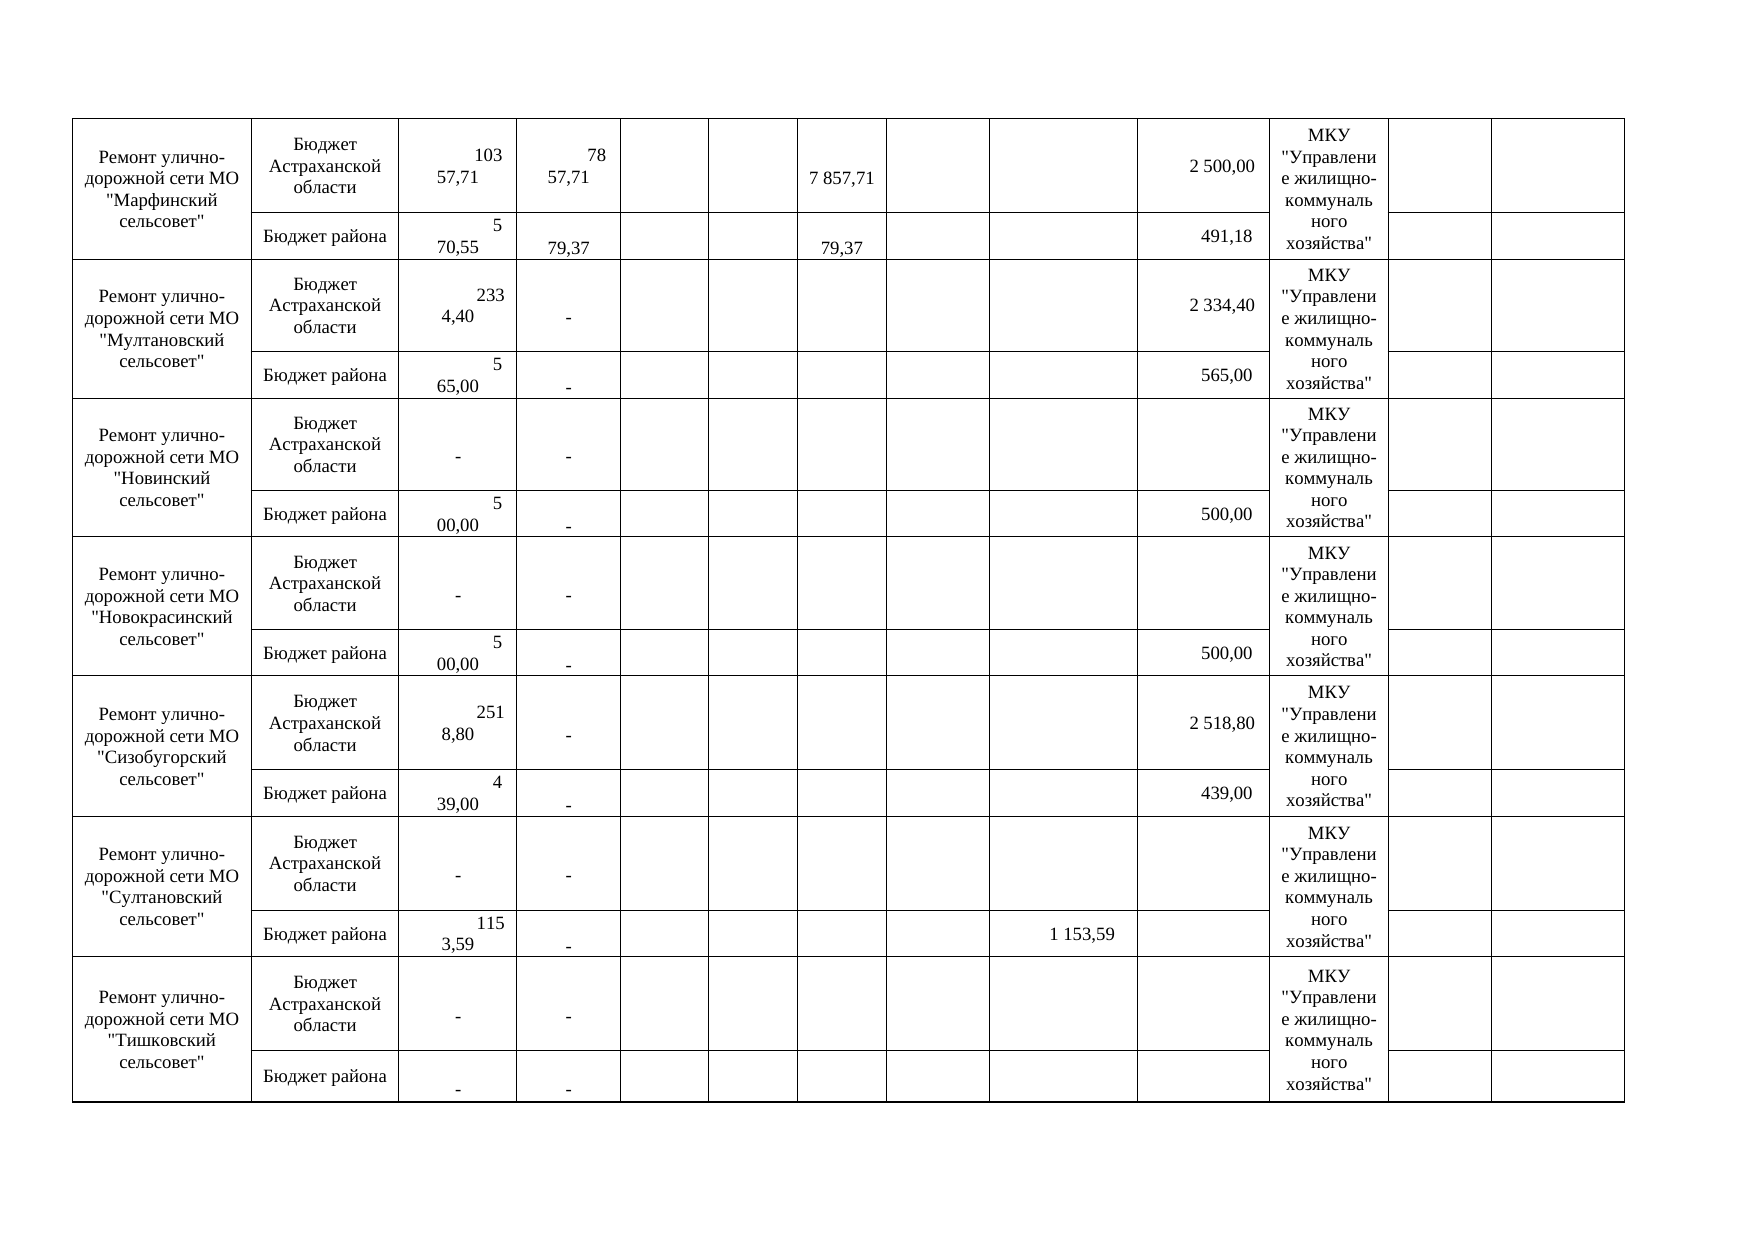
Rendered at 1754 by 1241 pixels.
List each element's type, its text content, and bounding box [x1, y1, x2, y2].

table_cell Ремонт улично-дорожной сети МО "Мултановский сельсовет" [73, 260, 251, 397]
table_cell [887, 817, 989, 909]
table_cell [1389, 817, 1491, 909]
table_cell [798, 491, 886, 536]
table_cell - [517, 1051, 620, 1101]
table_cell [709, 911, 797, 956]
table_cell - [517, 817, 620, 909]
table_cell 565,00 [1138, 352, 1269, 397]
table_cell [887, 770, 989, 816]
table_cell [709, 817, 797, 909]
table_cell [621, 1051, 708, 1101]
table_cell Ремонт улично-дорожной сети МО "Султановский сельсовет" [73, 817, 251, 956]
table_cell Бюджет Астраханской области [252, 399, 398, 489]
table_cell - [517, 770, 620, 816]
table_cell Бюджет района [252, 1051, 398, 1101]
table_cell [1492, 817, 1624, 909]
table_cell [709, 676, 797, 769]
table_cell [1389, 957, 1491, 1050]
table_cell [887, 260, 989, 351]
table_cell [621, 770, 708, 816]
table_cell [1138, 537, 1269, 628]
table_cell [990, 537, 1137, 628]
table_cell [798, 676, 886, 769]
table_cell [1492, 119, 1624, 212]
table_cell Бюджет Астраханской области [252, 119, 398, 212]
table_cell Бюджет Астраханской области [252, 957, 398, 1050]
table_cell [798, 911, 886, 956]
table_cell Бюджет района [252, 213, 398, 258]
table_cell [798, 352, 886, 397]
table_cell [798, 1051, 886, 1101]
table_cell - [517, 676, 620, 769]
table_cell [1389, 491, 1491, 536]
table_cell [1270, 957, 1388, 1101]
table_cell [709, 352, 797, 397]
table_cell [887, 537, 989, 628]
table_cell 2 518,80 [1138, 676, 1269, 769]
table_cell [709, 491, 797, 536]
table_cell [887, 676, 989, 769]
table_cell 439,00 [399, 770, 516, 816]
table_cell 2334,40 [399, 260, 516, 351]
table_cell 491,18 [1138, 213, 1269, 258]
table_cell [1492, 770, 1624, 816]
table_cell [621, 119, 708, 212]
table_cell [1389, 630, 1491, 675]
table_cell Бюджет Астраханской области [252, 260, 398, 351]
table_cell [621, 676, 708, 769]
table_cell [709, 1051, 797, 1101]
table_cell Ремонт улично-дорожной сети МО "Марфинский сельсовет" [73, 119, 251, 258]
table_cell МКУ "Управление жилищно-коммунального хозяйства" [1270, 260, 1388, 397]
table_cell 1 153,59 [990, 911, 1137, 956]
table_cell [1492, 537, 1624, 628]
table_cell [887, 352, 989, 397]
table_cell [990, 1051, 1137, 1101]
table_cell [1138, 817, 1269, 909]
table_cell МКУ "Управление жилищно-коммунального хозяйства" [1270, 399, 1388, 536]
table_cell - [399, 537, 516, 628]
table_cell Бюджет района [252, 630, 398, 675]
table_cell [990, 399, 1137, 489]
table_cell [621, 537, 708, 628]
table_cell [1138, 957, 1269, 1050]
table_cell МКУ "Управление жилищно-коммунального хозяйства" [1270, 537, 1388, 675]
table_cell - [517, 352, 620, 397]
table_cell [990, 770, 1137, 816]
table_cell [1492, 399, 1624, 489]
table_cell [798, 770, 886, 816]
table_cell [1389, 1051, 1491, 1101]
table_cell Бюджет Астраханской области [252, 676, 398, 769]
table_cell [798, 817, 886, 909]
table_cell Ремонт улично-дорожной сети МО "Новокрасинский сельсовет" [73, 537, 251, 675]
table_cell - [399, 399, 516, 489]
table_cell [1389, 213, 1491, 258]
table_cell 2518,80 [399, 676, 516, 769]
table_cell [1492, 491, 1624, 536]
table_cell [1492, 630, 1624, 675]
table_cell [990, 491, 1137, 536]
table_cell [709, 399, 797, 489]
table_cell [1492, 957, 1624, 1050]
table_cell МКУ "Управление жилищно-коммунального хозяйства" [1270, 676, 1388, 816]
table_cell - [517, 399, 620, 489]
table_cell - [517, 491, 620, 536]
table_cell [1389, 676, 1491, 769]
table_cell [709, 119, 797, 212]
table_cell 79,37 [798, 213, 886, 258]
table_cell Бюджет района [252, 911, 398, 956]
table_cell [1389, 911, 1491, 956]
table_cell [709, 537, 797, 628]
table_cell [1138, 399, 1269, 489]
table_cell 439,00 [1138, 770, 1269, 816]
table_cell 500,00 [399, 630, 516, 675]
table_cell [990, 213, 1137, 258]
table_cell [1492, 352, 1624, 397]
table_cell [1389, 352, 1491, 397]
table_cell [1492, 1051, 1624, 1101]
table_cell - [399, 817, 516, 909]
table_cell [709, 260, 797, 351]
table_cell 570,55 [399, 213, 516, 258]
table_cell [709, 957, 797, 1050]
table_cell [621, 911, 708, 956]
table_cell [1138, 1051, 1269, 1101]
table_cell [1389, 260, 1491, 351]
table_cell [990, 630, 1137, 675]
table_cell Ремонт улично-дорожной сети МО "Сизобугорский сельсовет" [73, 676, 251, 816]
table_cell [990, 957, 1137, 1050]
table_cell 1153,59 [399, 911, 516, 956]
table_cell [1138, 911, 1269, 956]
table_cell [1389, 119, 1491, 212]
table_cell [990, 676, 1137, 769]
table_cell [1389, 537, 1491, 628]
table_cell Ремонт улично-дорожной сети МО "Новинский сельсовет" [73, 399, 251, 536]
table_cell [887, 957, 989, 1050]
table_cell [798, 957, 886, 1050]
table_cell 79,37 [517, 213, 620, 258]
table_cell [887, 213, 989, 258]
table_cell [621, 817, 708, 909]
table_cell 2 334,40 [1138, 260, 1269, 351]
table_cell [1270, 817, 1388, 956]
table_cell [887, 911, 989, 956]
table_cell Бюджет Астраханской области [252, 817, 398, 909]
table_cell 500,00 [1138, 630, 1269, 675]
table_cell [1492, 676, 1624, 769]
table_cell Ремонт улично-дорожной сети МО "Тишковский сельсовет" [73, 957, 251, 1101]
table_cell - [517, 630, 620, 675]
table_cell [1270, 119, 1388, 258]
table_cell [621, 491, 708, 536]
table_cell [621, 630, 708, 675]
table_cell 2 500,00 [1138, 119, 1269, 212]
table_cell [621, 352, 708, 397]
table_cell Бюджет района [252, 770, 398, 816]
table_cell [887, 630, 989, 675]
table_cell - [517, 537, 620, 628]
table_cell [990, 119, 1137, 212]
table_cell [887, 491, 989, 536]
table_cell 500,00 [1138, 491, 1269, 536]
table_cell [621, 399, 708, 489]
table_cell 10357,71 [399, 119, 516, 212]
table_cell [798, 260, 886, 351]
table_cell 500,00 [399, 491, 516, 536]
table_cell [1492, 911, 1624, 956]
table_cell [887, 119, 989, 212]
table_cell Бюджет района [252, 491, 398, 536]
table_cell [887, 1051, 989, 1101]
table_cell [990, 817, 1137, 909]
table_cell - [517, 957, 620, 1050]
table_cell - [399, 1051, 516, 1101]
table_cell [798, 399, 886, 489]
table_cell 7857,71 [517, 119, 620, 212]
table_cell [990, 352, 1137, 397]
table_cell [709, 770, 797, 816]
table_cell 7 857,71 [798, 119, 886, 212]
table_cell - [399, 957, 516, 1050]
table_cell Бюджет Астраханской области [252, 537, 398, 628]
table_cell [1492, 213, 1624, 258]
table_cell [887, 399, 989, 489]
table_cell Бюджет района [252, 352, 398, 397]
table_cell [621, 213, 708, 258]
table_cell [798, 630, 886, 675]
table_cell - [517, 911, 620, 956]
table_cell 565,00 [399, 352, 516, 397]
table_cell [1389, 399, 1491, 489]
table_cell [709, 213, 797, 258]
table_cell [798, 537, 886, 628]
table_cell [621, 957, 708, 1050]
table_cell [709, 630, 797, 675]
table_cell [621, 260, 708, 351]
table_cell [1389, 770, 1491, 816]
table_cell [990, 260, 1137, 351]
table_cell [1492, 260, 1624, 351]
table_cell - [517, 260, 620, 351]
